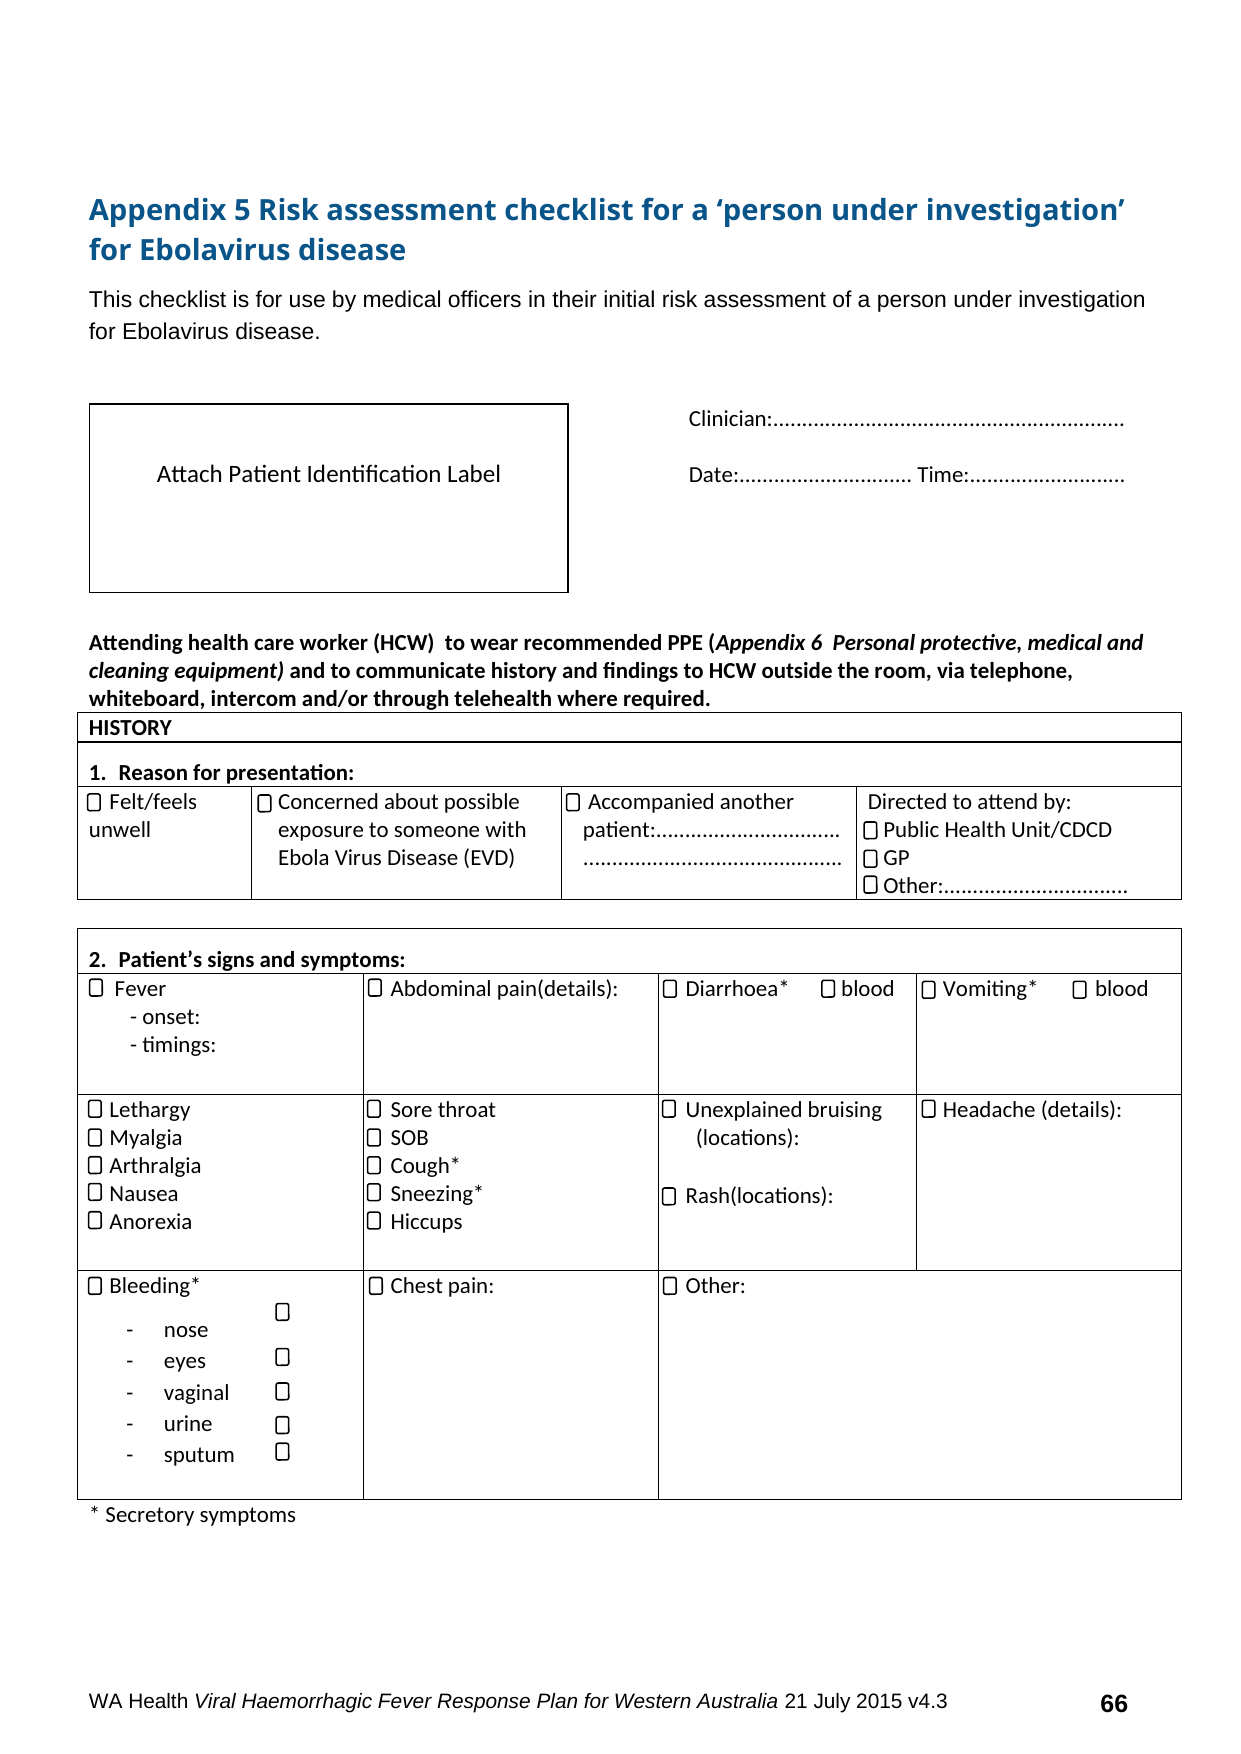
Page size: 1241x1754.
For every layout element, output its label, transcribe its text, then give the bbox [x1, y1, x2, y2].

table_cell Abdominal pain(details): [364, 974, 658, 1094]
table_cell Unexplained bruising (locations): Rash(locations): [659, 1095, 916, 1270]
table_cell Directed to attend by: Public Health Unit/CDCD GP Other:................................ [857, 787, 1181, 899]
text Date:.............................. Time:........................... [614, 460, 1152, 488]
subtitle Appendix 5 Risk assessment checklist for a ‘person under investigation’ for Ebolavirus disease [89, 190, 1152, 269]
text * Secretory symptoms [89, 1500, 1152, 1528]
table_cell Vomiting* blood [917, 974, 1181, 1094]
text This checklist is for use by medical officers in their initial risk assessment of a person under investigation for Ebolavirus disease. [89, 282, 1152, 344]
table_cell Concerned about possible exposure to someone with Ebola Virus Disease (EVD) [252, 787, 561, 899]
table_cell Other: [659, 1271, 1181, 1499]
table_cell Chest pain: [364, 1271, 658, 1499]
table_cell Diarrhoea* blood [659, 974, 916, 1094]
table_cell Reason for presentation: [78, 743, 1181, 786]
table_cell Bleeding* nose eyes vaginal urine sputum [78, 1271, 363, 1499]
text Clinician:............................................................. [569, 404, 1152, 460]
table_cell Fever - onset: - timings: [78, 974, 363, 1094]
table_header HISTORY [78, 713, 1181, 741]
table_header Patient’s signs and symptoms: [78, 929, 1181, 973]
text Attending health care worker (HCW) to wear recommended PPE (Appendix 6 Personal protective, medical and cleaning equipment) and to communicate history and findings to HCW outside the room, via telephone, whiteboard, intercom and/or through telehealth where required. [89, 628, 1152, 712]
table_cell Lethargy Myalgia Arthralgia Nausea Anorexia [78, 1095, 363, 1270]
table_cell Headache (details): [917, 1095, 1181, 1270]
table_cell Felt/feels unwell [78, 787, 251, 899]
table_cell Accompanied another patient:................................ ............................................. [562, 787, 856, 899]
table_cell Sore throat SOB Cough* Sneezing* Hiccups [364, 1095, 658, 1270]
